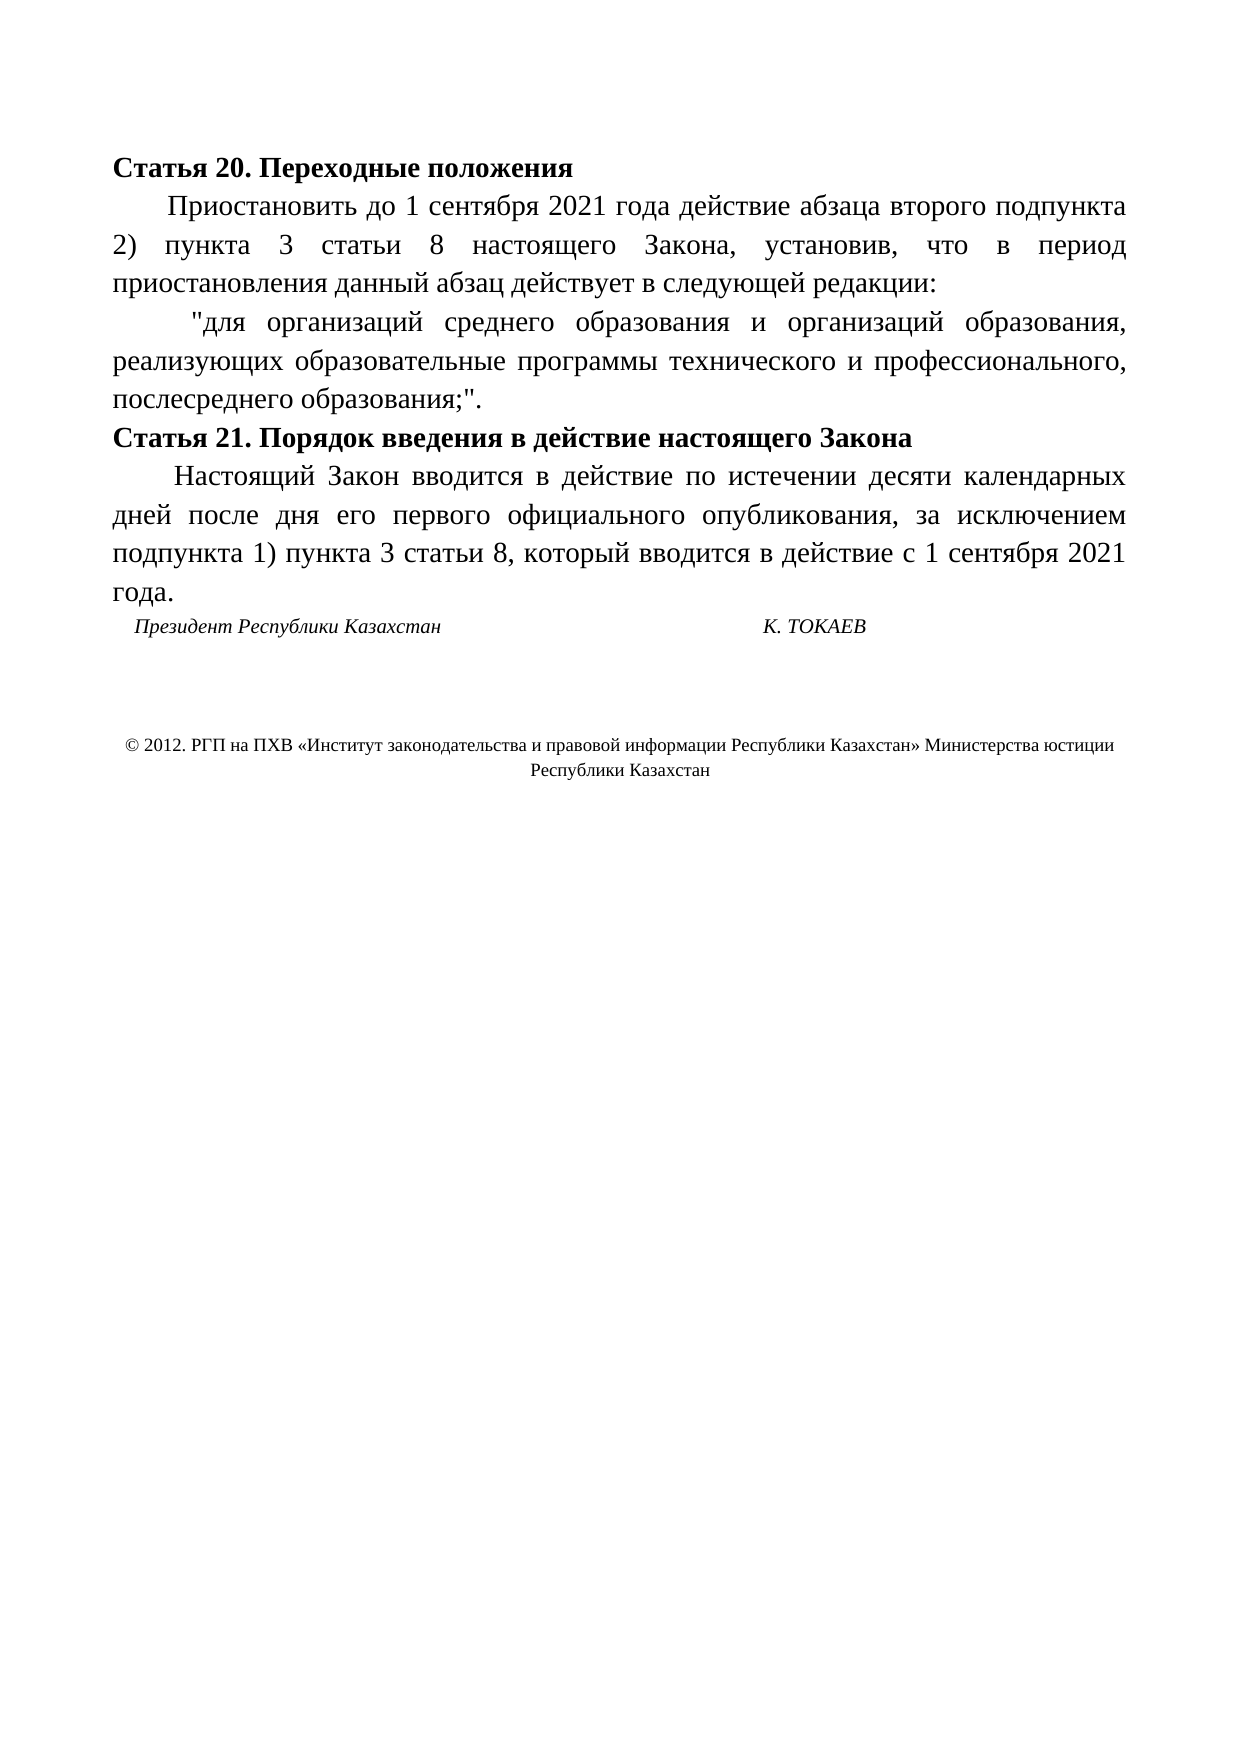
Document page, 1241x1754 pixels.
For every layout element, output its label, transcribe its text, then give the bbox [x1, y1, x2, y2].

text "для организаций среднего образования и организаций образования, реализующих образовательные программы технического и профессионального, послесреднего образования;". [112, 304, 1128, 415]
text Статья 20. Переходные положения [112, 150, 1128, 183]
table_header К. ТОКАЕВ [761, 613, 1120, 643]
text Приостановить до 1 сентября 2021 года действие абзаца второго подпункта 2) пункта 3 статьи 8 настоящего Закона, установив, что в период приостановления данный абзац действует в следующей редакции: [112, 188, 1128, 299]
text © 2012. РГП на ПХВ «Институт законодательства и правовой информации Республики Казахстан» Министерства юстиции Республики Казахстан [112, 734, 1128, 781]
table_header Президент Республики Казахстан [101, 613, 761, 643]
text Настоящий Закон вводится в действие по истечении десяти календарных дней после дня его первого официального опубликования, за исключением подпункта 1) пункта 3 статьи 8, который вводится в действие с 1 сентября 2021 года. [112, 458, 1128, 607]
text Статья 21. Порядок введения в действие настоящего Закона [112, 420, 1128, 453]
